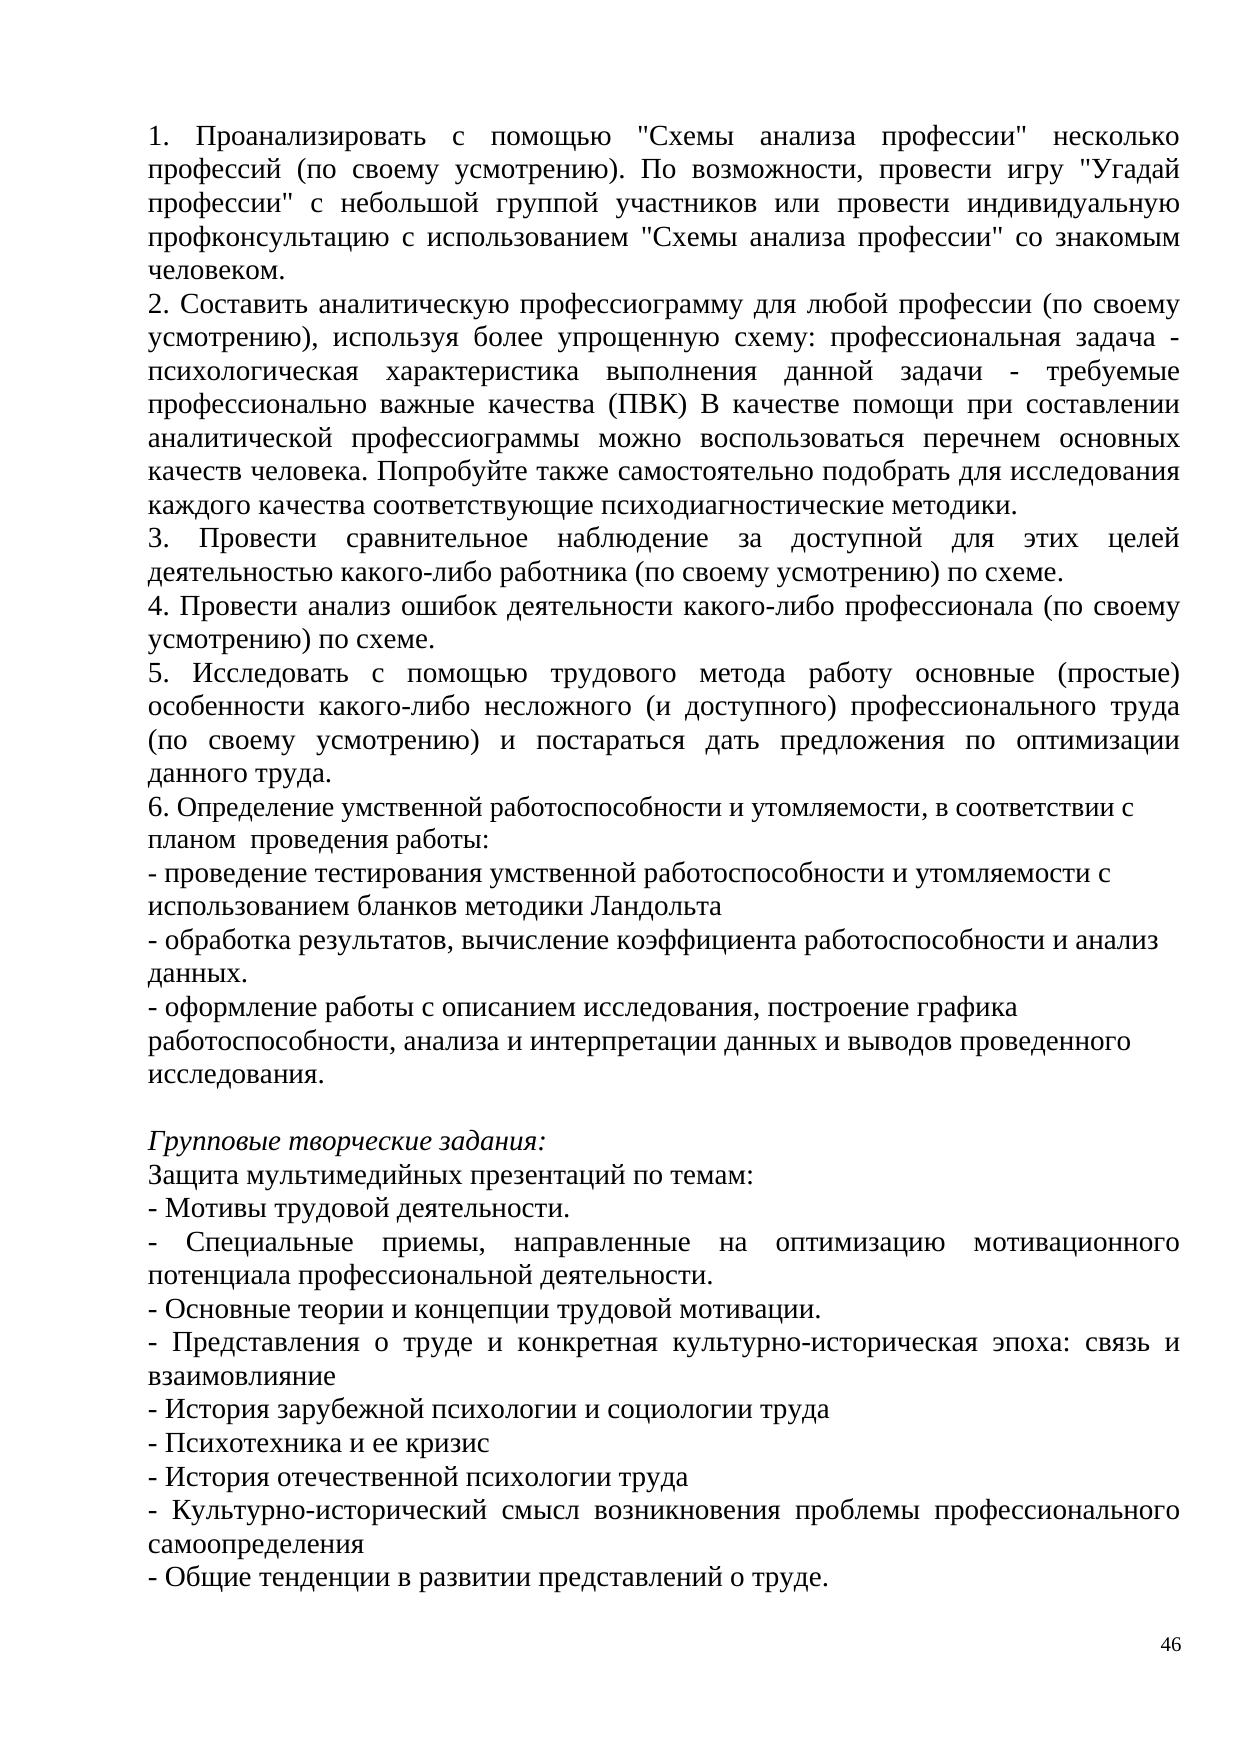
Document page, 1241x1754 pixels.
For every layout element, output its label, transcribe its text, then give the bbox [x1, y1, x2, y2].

text - Представления о труде и конкретная культурно-историческая эпоха: связь и взаимовлияние [148, 1324, 1181, 1392]
text - Основные теории и концепции трудовой мотивации. [148, 1291, 1181, 1324]
text 2. Составить аналитическую профессиограмму для любой профессии (по своему усмотрению), используя более упрощенную схему: профессиональная задача - психологическая характеристика выполнения данной задачи - требуемые профессионально важные качества (ПВК) В качестве помощи при составлении аналитической профессиограммы можно воспользоваться перечнем основных качеств человека. Попробуйте также самостоятельно подобрать для исследования каждого качества соответствующие психодиагностические методики. [148, 286, 1181, 521]
text 6. Определение умственной работоспособности и утомляемости, в соответствии с планом проведения работы: [148, 789, 1181, 855]
text - Специальные приемы, направленные на оптимизацию мотивационного потенциала профессиональной деятельности. [148, 1224, 1181, 1291]
text Групповые творческие задания: [148, 1123, 1181, 1157]
text 4. Провести анализ ошибок деятельности какого-либо профессионала (по своему усмотрению) по схеме. [148, 588, 1181, 655]
text Защита мультимедийных презентаций по темам: [148, 1157, 1181, 1190]
text 1. Проанализировать с помощью "Схемы анализа профессии" несколько профессий (по своему усмотрению). По возможности, провести игру "Угадай профессии" с небольшой группой участников или провести индивидуальную профконсультацию с использованием "Схемы анализа профессии" со знакомым человеком. [148, 118, 1181, 286]
text - обработка результатов, вычисление коэффициента работоспособности и анализ данных. [148, 922, 1181, 989]
text - Психотехника и ее кризис [148, 1425, 1181, 1459]
text - История отечественной психологии труда [148, 1459, 1181, 1492]
text - проведение тестирования умственной работоспособности и утомляемости с использованием бланков методики Ландольта [148, 855, 1181, 922]
text - Культурно-исторический смысл возникновения проблемы профессионального самоопределения [148, 1492, 1181, 1559]
text - История зарубежной психологии и социологии труда [148, 1392, 1181, 1425]
text 5. Исследовать с помощью трудового метода работу основные (простые) особенности какого-либо несложного (и доступного) профессионального труда (по своему усмотрению) и постараться дать предложения по оптимизации данного труда. [148, 655, 1181, 789]
text - Общие тенденции в развитии представлений о труде. [148, 1559, 1181, 1593]
text - Мотивы трудовой деятельности. [148, 1190, 1181, 1224]
text - оформление работы с описанием исследования, построение графика работоспособности, анализа и интерпретации данных и выводов проведенного исследования. [148, 989, 1181, 1090]
text 3. Провести сравнительное наблюдение за доступной для этих целей деятельностью какого-либо работника (по своему усмотрению) по схеме. [148, 521, 1181, 588]
